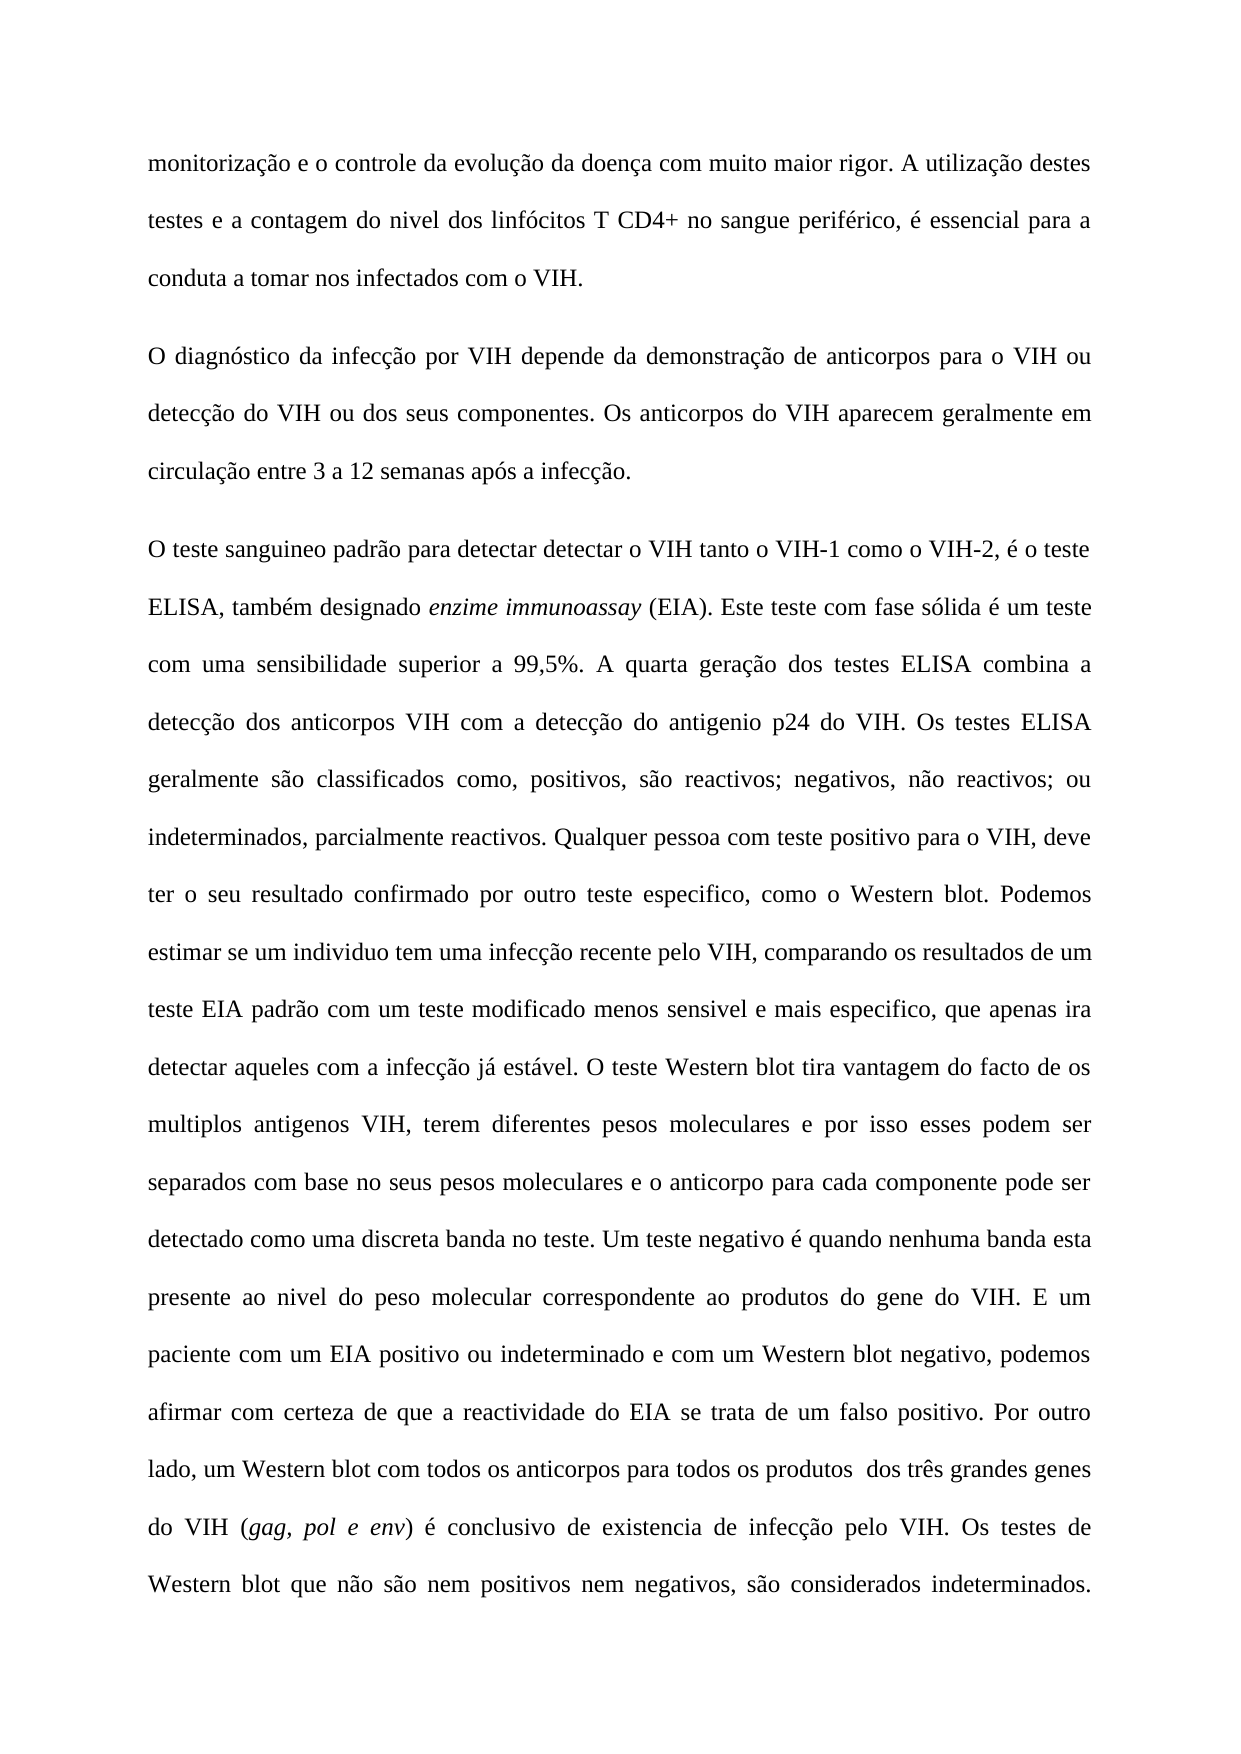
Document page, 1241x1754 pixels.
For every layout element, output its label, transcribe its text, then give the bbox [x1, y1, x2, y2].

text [148, 534, 1092, 1598]
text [148, 148, 1092, 291]
text O diagnóstico da infecção por VIH depende da demonstração de anticorpos para o VIH ou detecção do VIH ou dos seus componentes. Os anticorpos do VIH aparecem geralmente em circulação entre 3 a 12 semanas após a infecção. [148, 341, 1092, 485]
